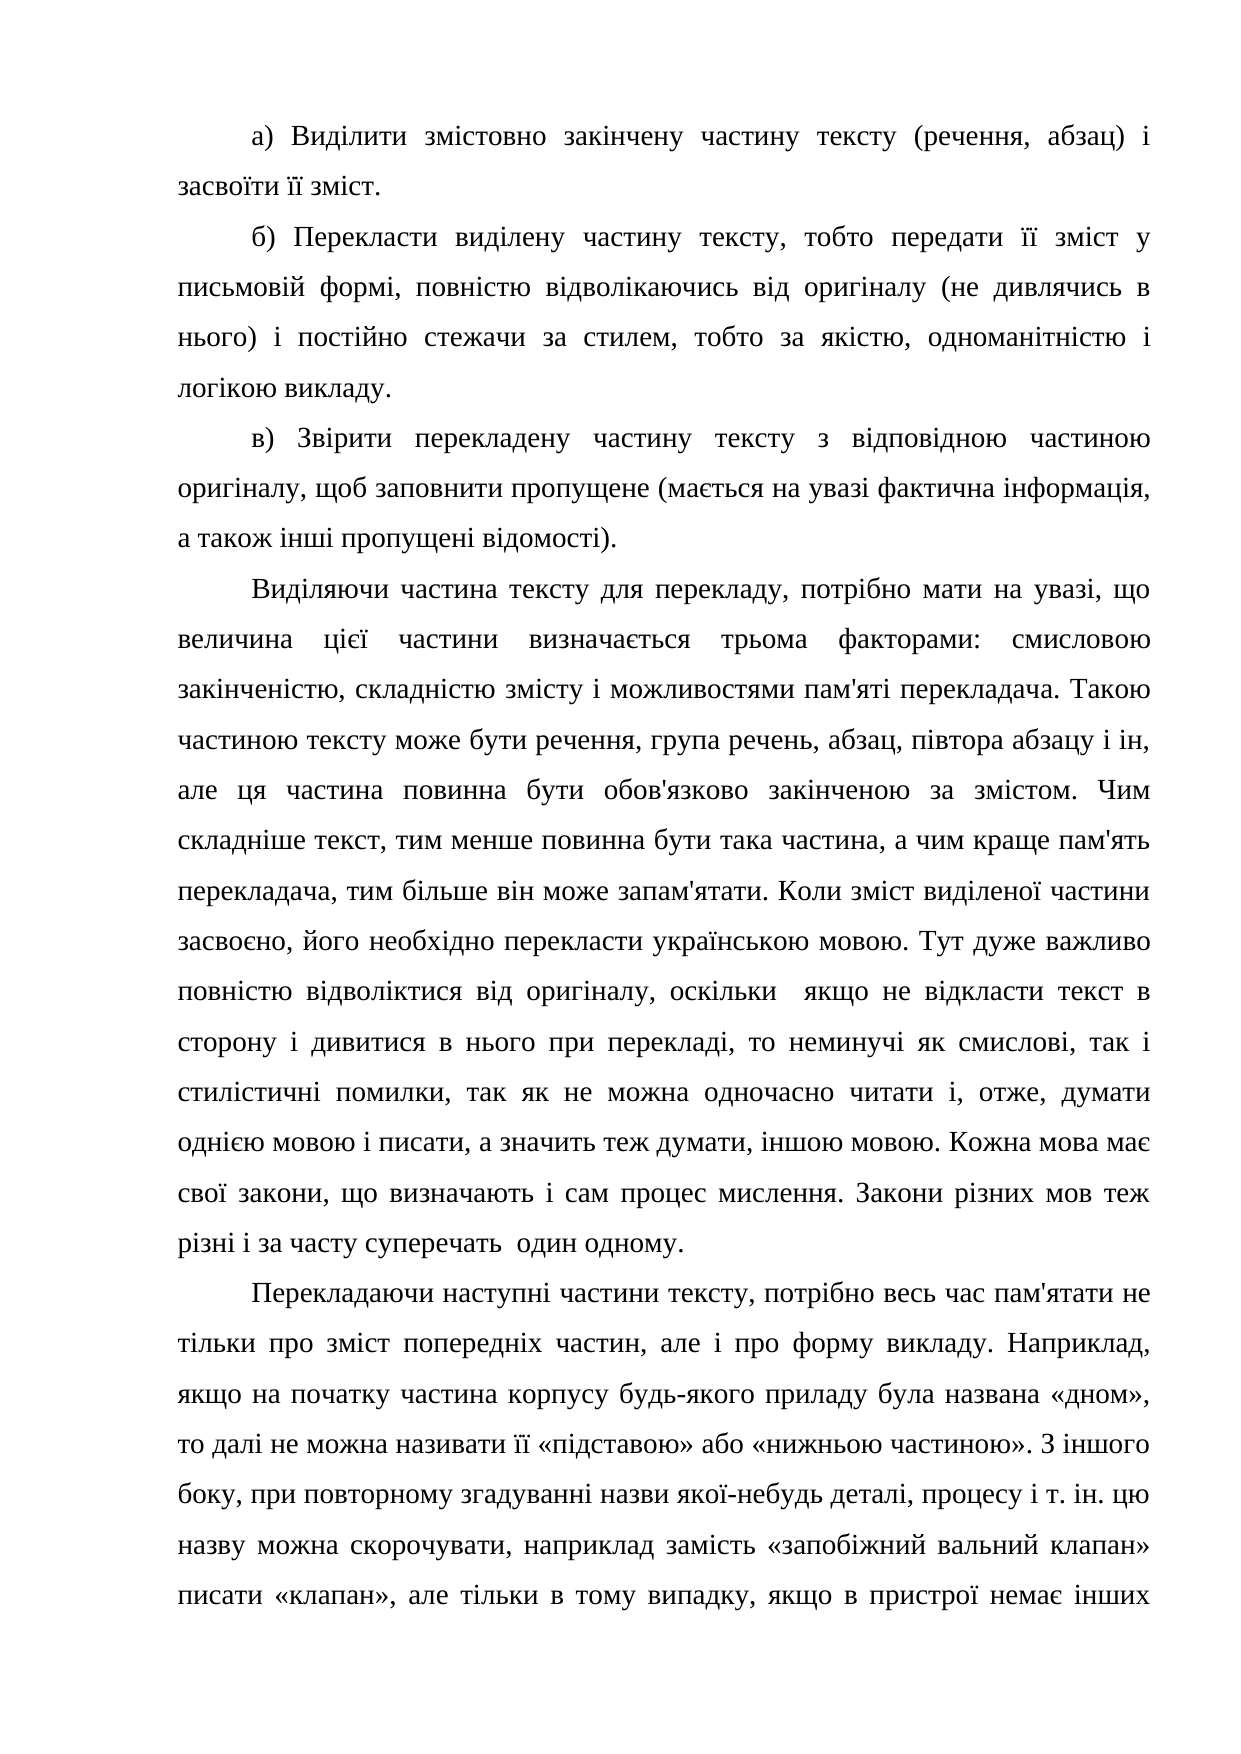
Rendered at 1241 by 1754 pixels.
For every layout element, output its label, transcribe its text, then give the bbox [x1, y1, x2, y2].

text в) Звірити перекладену частину тексту з відповідною частиною оригіналу, щоб заповнити пропущене (мається на увазі фактична інформація, а також інші пропущені відомості). [177, 420, 1152, 554]
text б) Перекласти виділену частину тексту, тобто передати її зміст у письмовій формі, повністю відволікаючись від оригіналу (не дивлячись в нього) і постійно стежачи за стилем, тобто за якістю, одноманітністю і логікою викладу. [177, 219, 1152, 403]
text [177, 1275, 1152, 1611]
text а) Виділити змістовно закінчену частину тексту (речення, абзац) і засвоїти її зміст. [177, 118, 1152, 202]
text Виділяючи частина тексту для перекладу, потрібно мати на увазі, що величина цієї частини визначається трьома факторами: смисловою закінченістю, складністю змісту і можливостями пам'яті перекладача. Такою частиною тексту може бути речення, група речень, абзац, півтора абзацу і ін, але ця частина повинна бути обов'язково закінченою за змістом. Чим складніше текст, тим менше повинна бути така частина, а чим краще пам'ять перекладача, тим більше він може запам'ятати. Коли зміст виділеної частини засвоєно, його необхідно перекласти українською мовою. Тут дуже важливо повністю відволіктися від оригіналу, оскільки якщо не відкласти текст в сторону і дивитися в нього при перекладі, то неминучі як смислові, так і стилістичні помилки, так як не можна одночасно читати і, отже, думати однією мовою і писати, а значить теж думати, іншою мовою. Кожна мова має свої закони, що визначають і сам процес мислення. Закони різних мов теж різні і за часту суперечать один одному. [177, 571, 1152, 1258]
